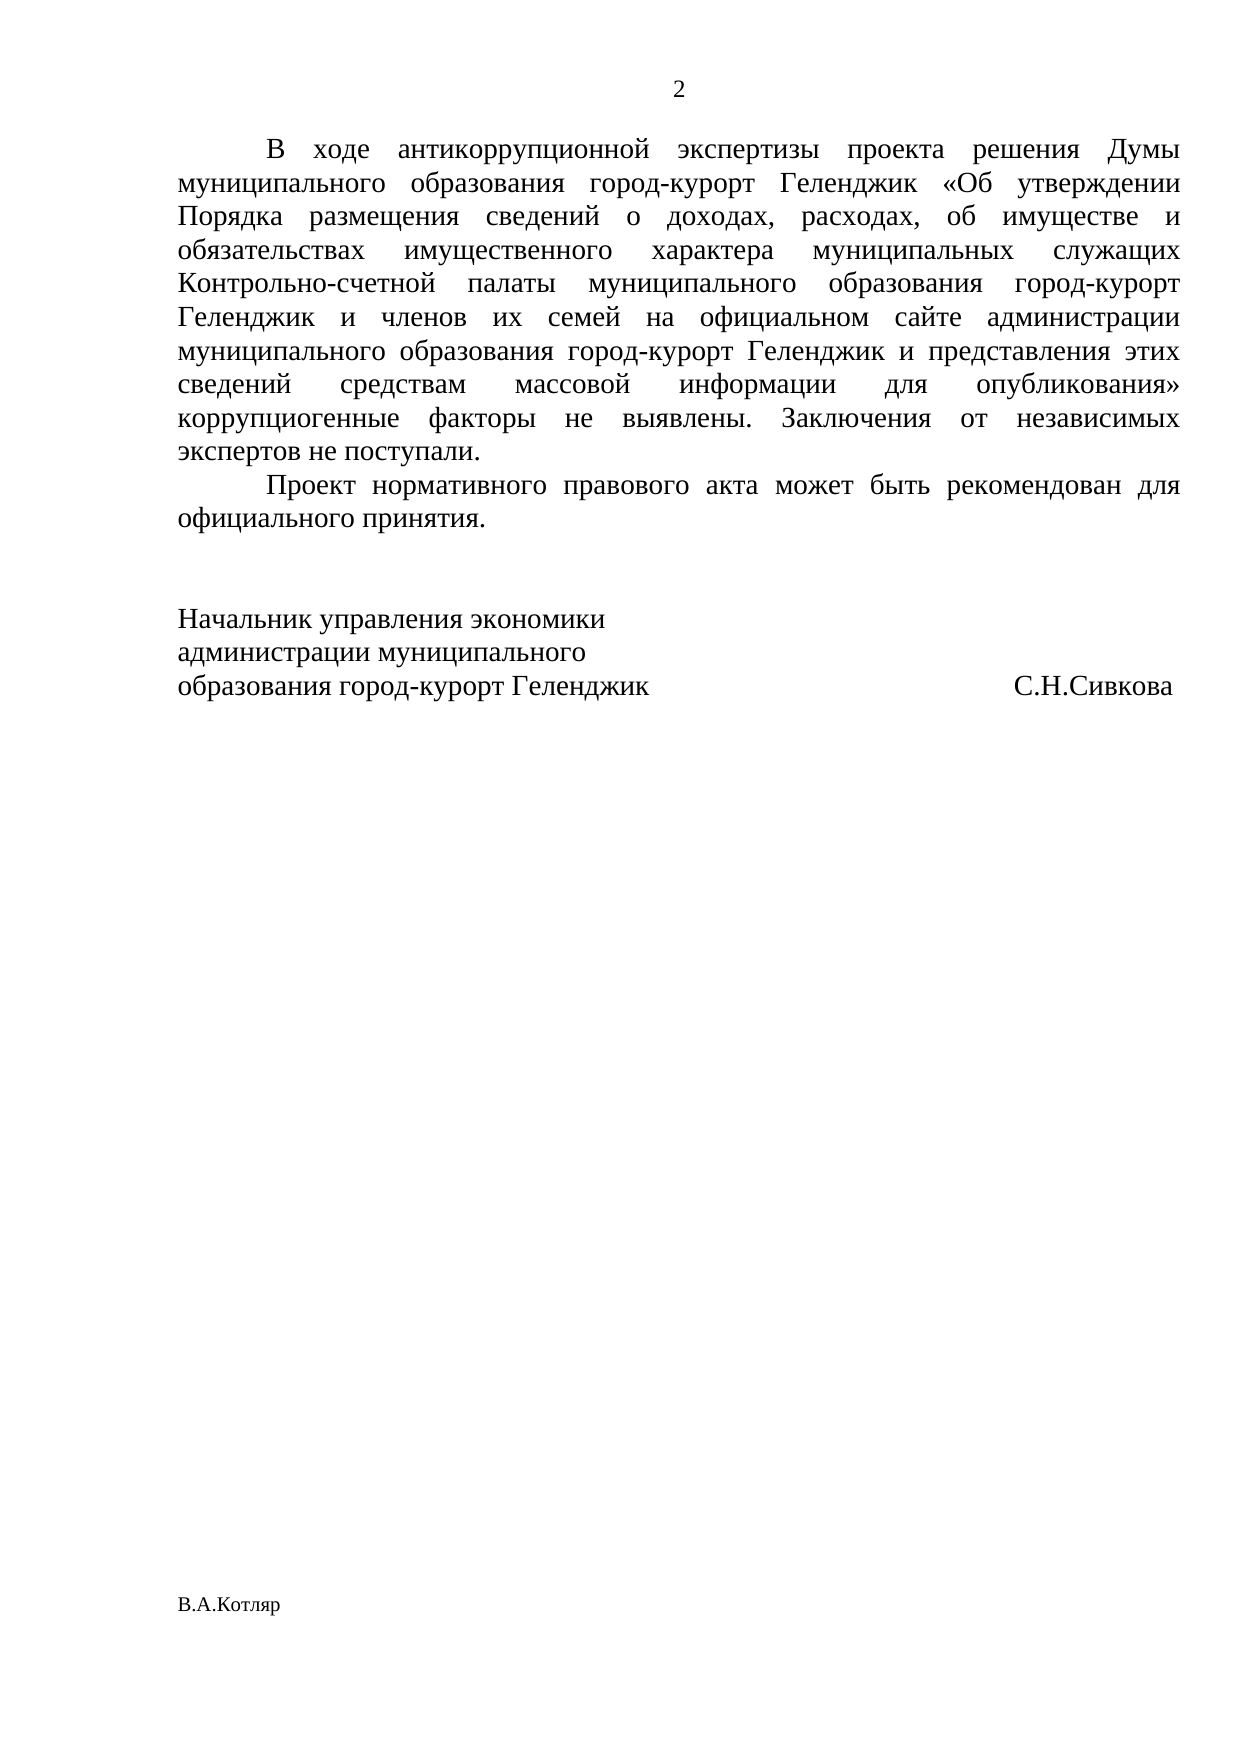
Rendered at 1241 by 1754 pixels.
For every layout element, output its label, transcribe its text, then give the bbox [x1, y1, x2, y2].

text В ходе антикоррупционной экспертизы проекта решения Думы муниципального образования город-курорт Геленджик «Об утверждении Порядка размещения сведений о доходах, расходах, об имуществе и обязательствах имущественного характера муниципальных служащих Контрольно-счетной палаты муниципального образования город-курорт Геленджик и членов их семей на официальном сайте администрации муниципального образования город-курорт Геленджик и представления этих сведений средствам массовой информации для опубликования» коррупциогенные факторы не выявлены. Заключения от независимых экспертов не поступали. [177, 131, 1181, 467]
text администрации муниципального [177, 634, 1181, 668]
text Проект нормативного правового акта может быть рекомендован для официального принятия. [177, 467, 1181, 534]
text В.А.Котляр [177, 1592, 1181, 1616]
text образования город-курорт Геленджик С.Н.Сивкова [177, 668, 1181, 702]
text Начальник управления экономики [177, 601, 1181, 634]
